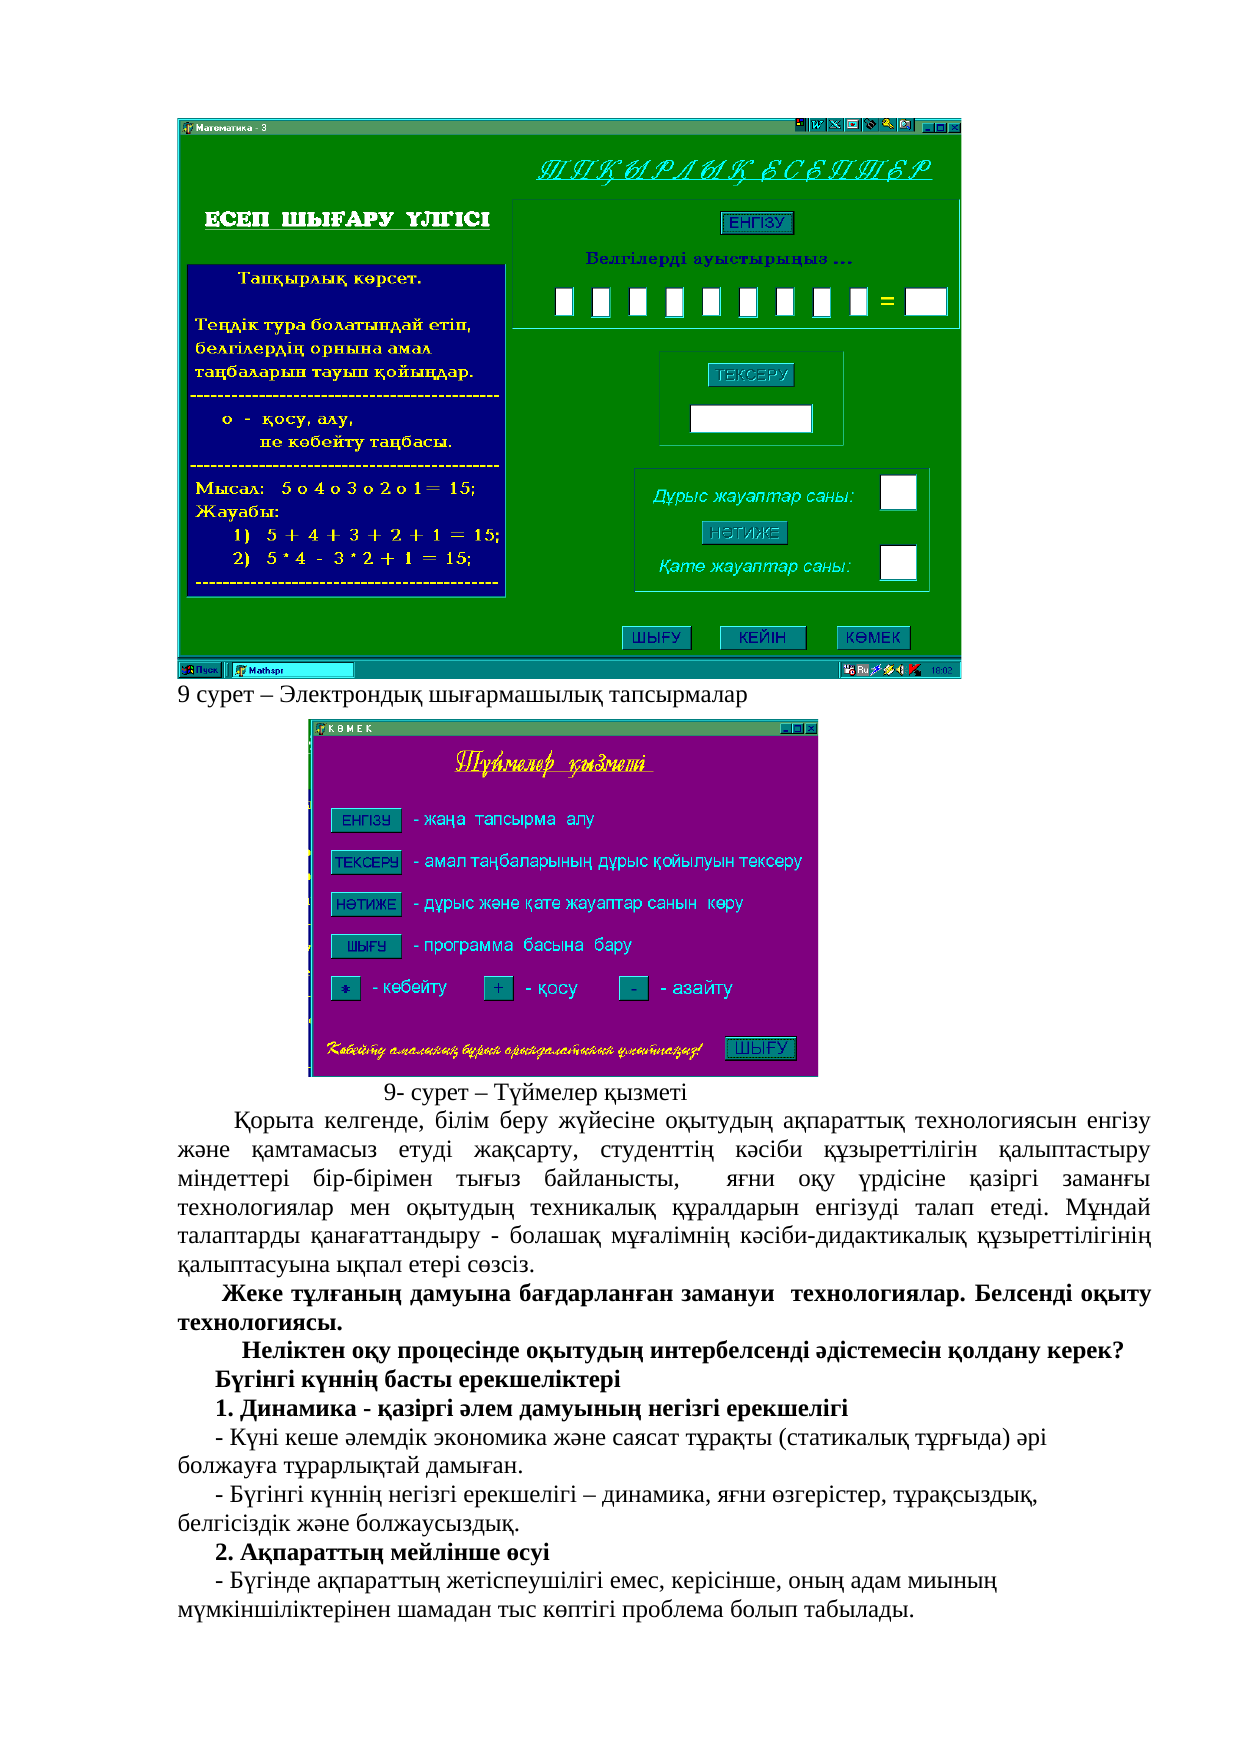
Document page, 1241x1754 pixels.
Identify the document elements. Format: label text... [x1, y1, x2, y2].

text 2. Ақпараттың мейлінше өсуі [177, 1537, 1152, 1566]
text - Күні кеше әлемдік экономика және саясат тұрақты (статикалық тұрғыда) әрі болжауға тұрарлықтай дамыған. [177, 1422, 1152, 1479]
picture [308, 718, 819, 1077]
text Бүгінгі күннің басты ерекшеліктері [177, 1364, 1152, 1393]
picture [177, 118, 962, 679]
text 9 сурет – Электрондық шығармашылық тапсырмалар [177, 679, 1152, 708]
text - Бүгінде ақпараттың жетіспеушілігі емес, керісінше, оның адам миының мүмкіншіліктерінен шамадан тыс көптігі проблема болып табылады. [177, 1566, 1152, 1623]
text Жеке тұлғаның дамуына бағдарланған замануи технологиялар. Белсенді оқыту технологиясы. [177, 1278, 1152, 1336]
text 1. Динамика - қазіргі әлем дамуының негізгі ерекшелігі [177, 1393, 1152, 1422]
text - Бүгінгі күннің негізгі ерекшелігі – динамика, яғни өзгерістер, тұрақсыздық, белгісіздік және болжаусыздық. [177, 1479, 1152, 1537]
text Неліктен оқу процесінде оқытудың интербелсенді әдістемесін қолдану керек? [177, 1336, 1152, 1364]
text Қорыта келгенде, білім беру жүйесіне оқытудың ақпараттық технологиясын енгізу және қамтамасыз етуді жақсарту, студенттің кәсіби құзыреттілігін қалыптастыру міндеттері бір-бірімен тығыз байланысты, яғни оқу үрдісіне қазіргі заманғы технологиялар мен оқытудың техникалық құралдарын енгізуді талап етеді. Мұндай талаптарды қанағаттандыру - болашақ мұғалімнің кәсіби-дидактикалық құзыреттілігінің қалыптасуына ықпал етері сөзсіз. [177, 1106, 1152, 1278]
